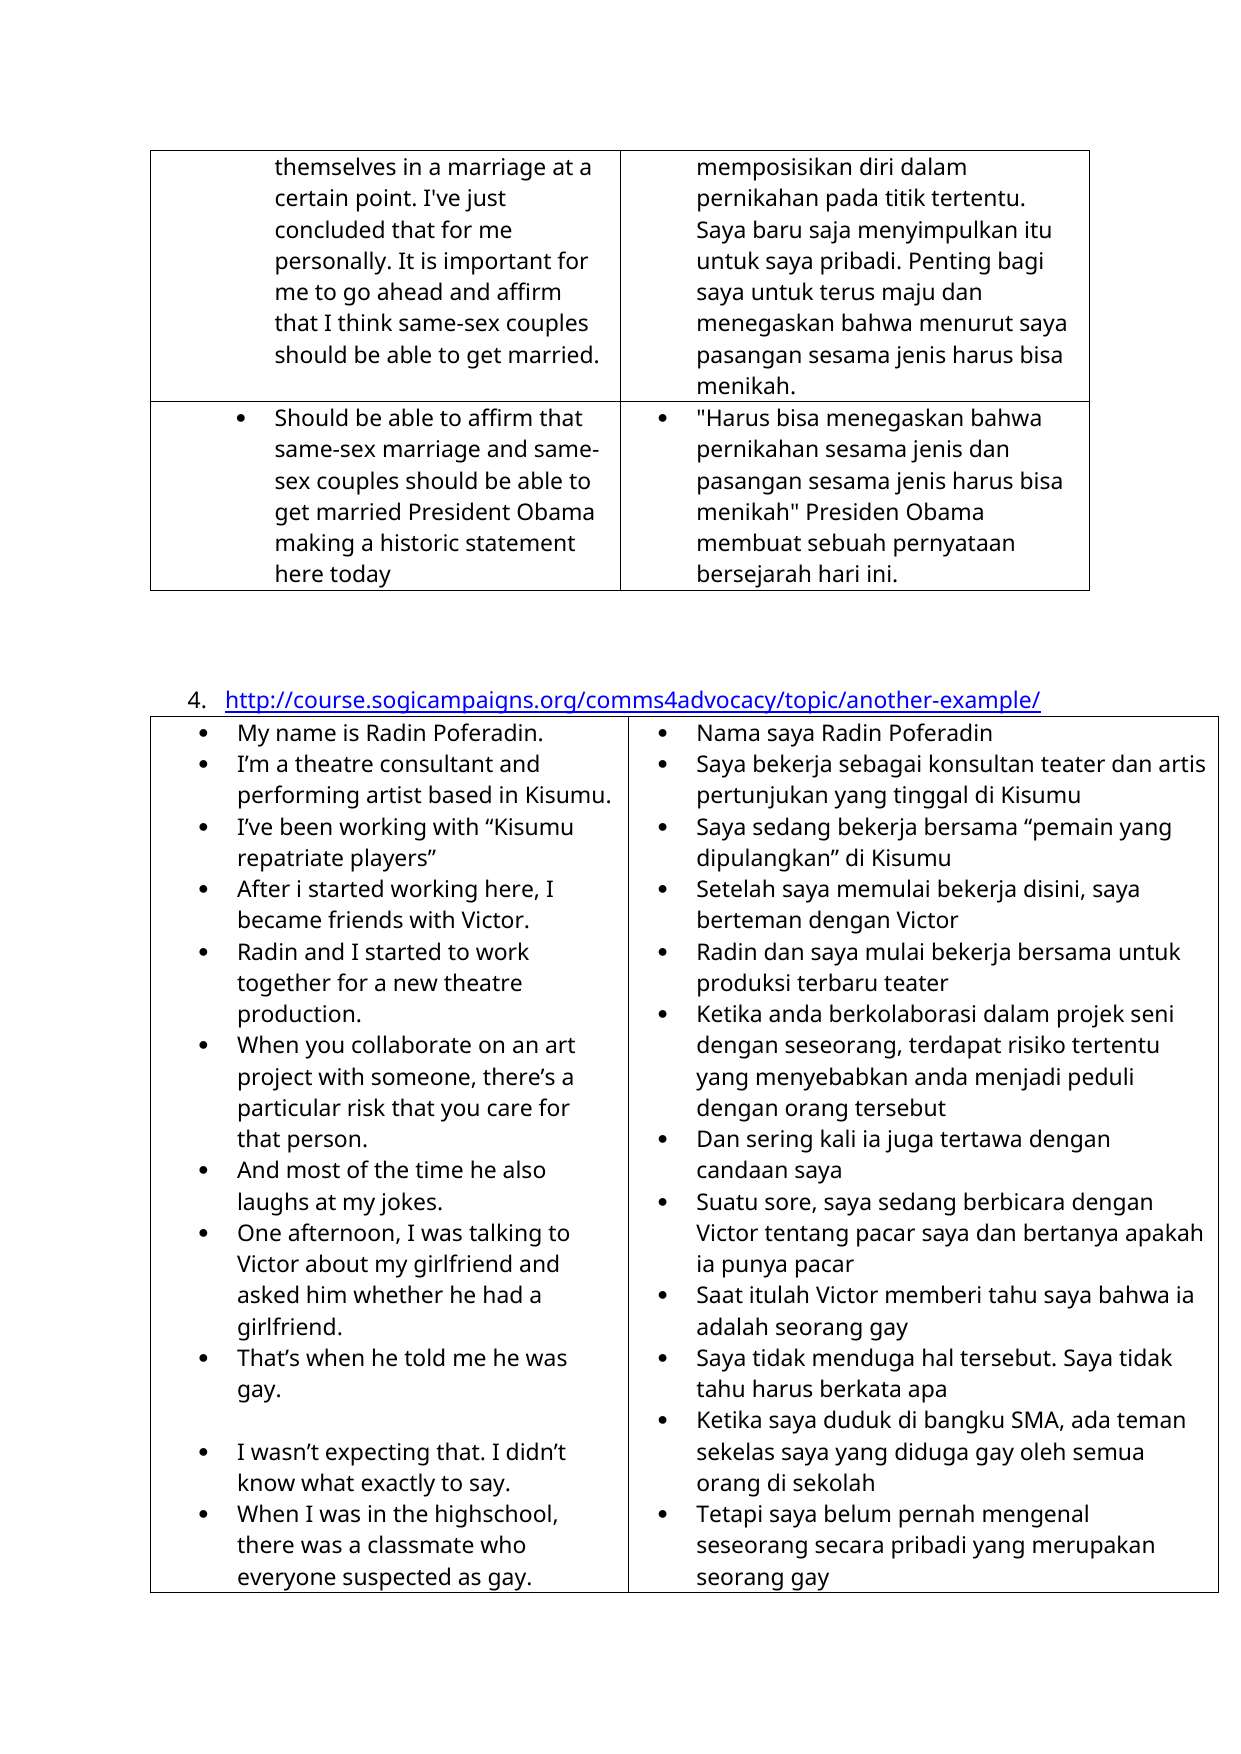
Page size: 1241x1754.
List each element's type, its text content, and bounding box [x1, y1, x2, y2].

table_cell "Harus bisa menegaskan bahwa pernikahan sesama jenis dan pasangan sesama jenis harus bisa menikah" Presiden Obama membuat sebuah pernyataan bersejarah hari ini. [621, 402, 1089, 589]
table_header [629, 717, 1218, 1592]
table_cell Should be able to affirm that same-sex marriage and same-sex couples should be able to get married President Obama making a historic statement here today [151, 402, 620, 589]
list http://course.sogicampaigns.org/comms4advocacy/topic/another-example/ [187, 684, 1090, 716]
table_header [151, 717, 628, 1592]
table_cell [151, 151, 620, 401]
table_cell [621, 151, 1089, 401]
